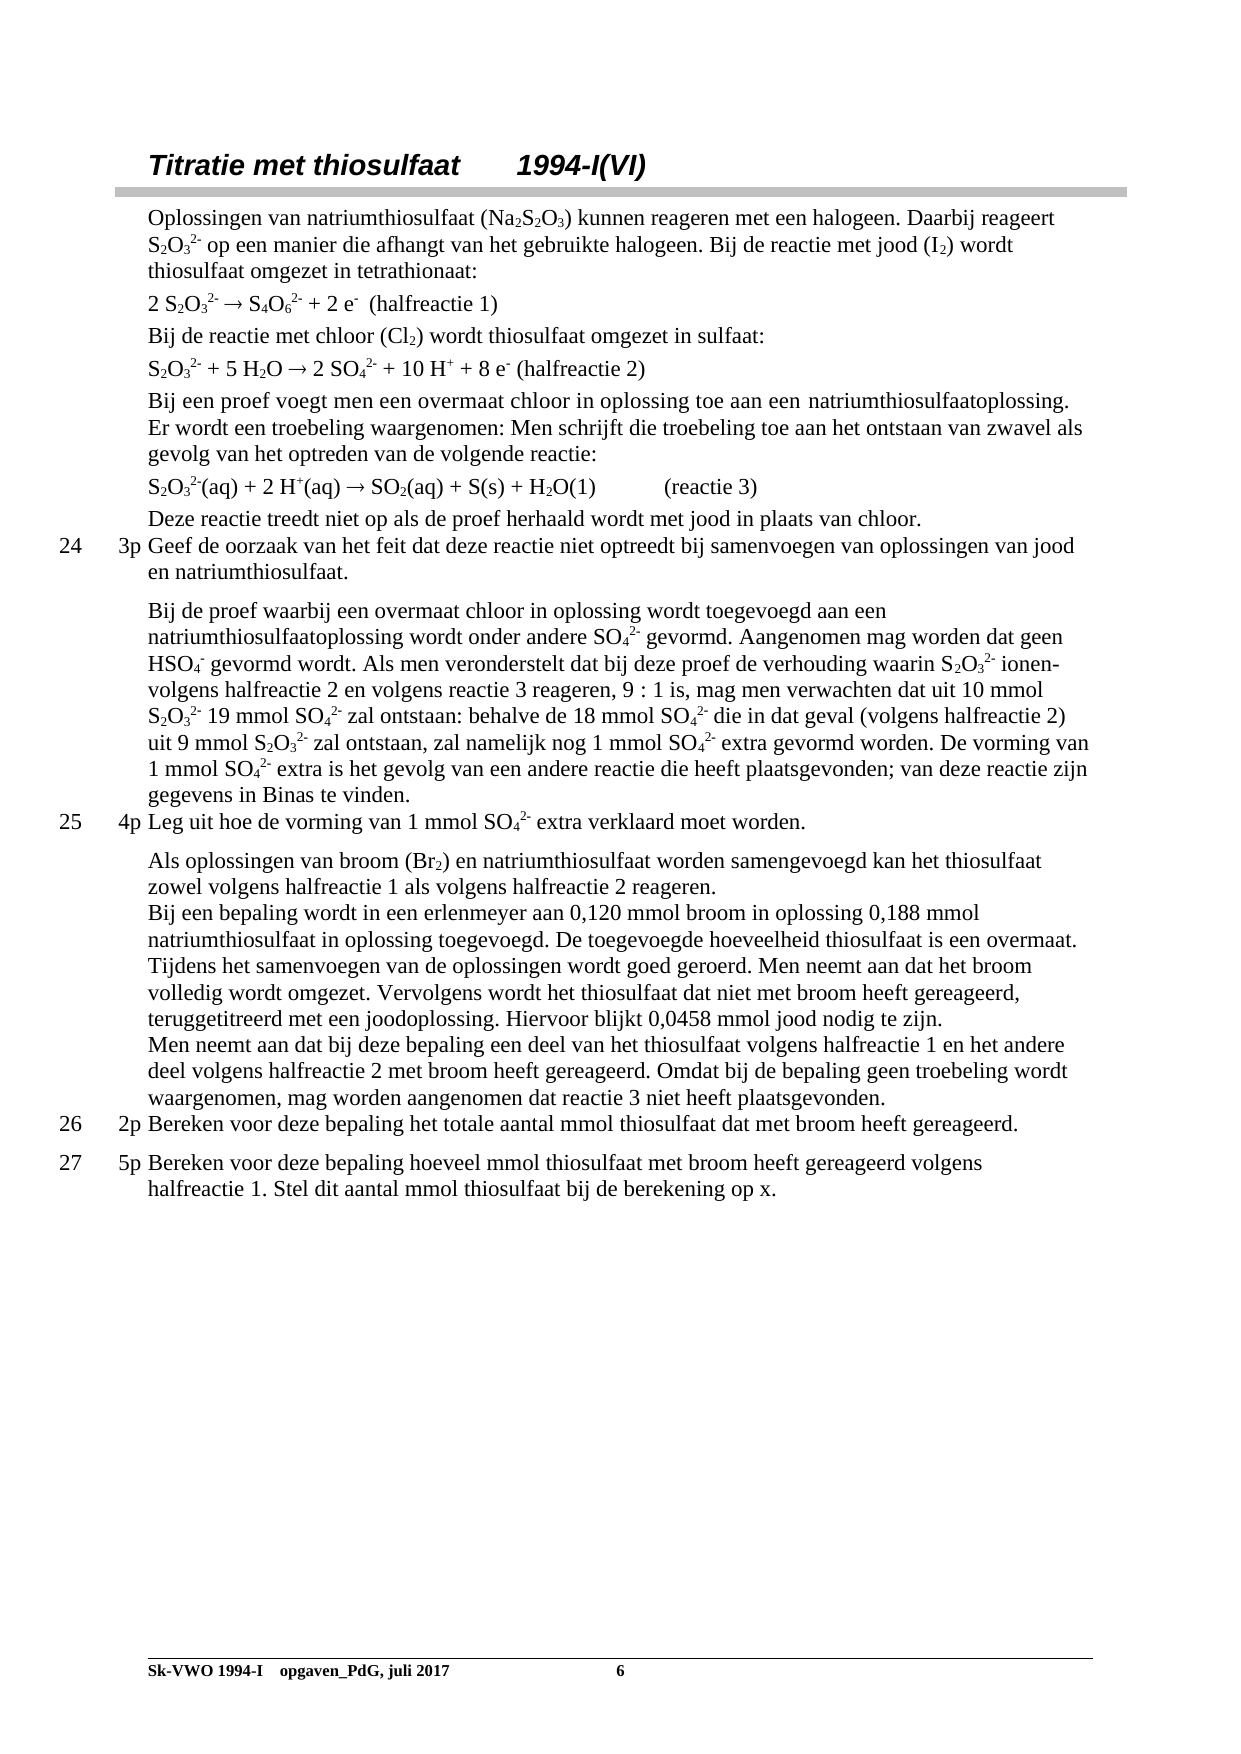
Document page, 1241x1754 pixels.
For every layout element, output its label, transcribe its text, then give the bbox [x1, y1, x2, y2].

text Deze reactie treedt niet op als de proef herhaald wordt met jood in plaats van chloor. [148, 506, 1093, 532]
text Bij een bepaling wordt in een erlenmeyer aan 0,120 mmol broom in oplossing 0,188 mmol natriumthiosulfaat in oplossing toegevoegd. De toegevoegde hoeveelheid thiosulfaat is een overmaat. Tijdens het samenvoegen van de oplossingen wordt goed geroerd. Men neemt aan dat het broom volledig wordt omgezet. Vervolgens wordt het thiosulfaat dat niet met broom heeft gereageerd, teruggetitreerd met een joodoplossing. Hiervoor blijkt 0,0458 mmol jood nodig te zijn. [148, 899, 1093, 1031]
text Bij de proef waarbij een overmaat chloor in oplossing wordt toegevoegd aan een natriumthiosulfaatoplossing wordt onder andere SO42 gevormd. Aangenomen mag worden dat geen HSO4 gevormd wordt. Als men veronderstelt dat bij deze proef de verhouding waarin S2O32 ionen-volgens halfreactie 2 en volgens reactie 3 reageren, 9 : 1 is, mag men verwachten dat uit 10 mmol S2O32 19 mmol SO42 zal ontstaan: behalve de 18 mmol SO42 die in dat geval (volgens halfreactie 2) uit 9 mmol S2O32 zal ontstaan, zal namelijk nog 1 mmol SO42 extra gevormd worden. De vorming van 1 mmol SO42 extra is het gevolg van een andere reactie die heeft plaatsgevonden; van deze reactie zijn gegevens in Binas te vinden. [148, 597, 1093, 808]
text 2 S2O32 S4O62 + 2 e (halfreactie 1) [148, 290, 1093, 316]
text Oplossingen van natriumthiosulfaat (Na2S2O3) kunnen reageren met een halogeen. Daarbij reageert S2O32 op een manier die afhangt van het gebruikte halogeen. Bij de reactie met jood (I2) wordt thiosulfaat omgezet in tetrathionaat: [148, 197, 1093, 283]
text 4p Leg uit hoe de vorming van 1 mmol SO42 extra verklaard moet worden. [59, 808, 1093, 834]
text Men neemt aan dat bij deze bepaling een deel van het thiosulfaat volgens halfreactie 1 en het andere deel volgens halfreactie 2 met broom heeft gereageerd. Omdat bij de bepaling geen troebeling wordt waargenomen, mag worden aangenomen dat reactie 3 niet heeft plaatsgevonden. [148, 1031, 1093, 1110]
text 3p Geef de oorzaak van het feit dat deze reactie niet optreedt bij samenvoegen van oplossingen van jood en natriumthiosulfaat. [59, 532, 1093, 584]
text S2O32(aq) + 2 H+(aq) SO2(aq) + S(s) + H2O(1) (reactie 3) [148, 473, 1093, 499]
text 5p Bereken voor deze bepaling hoeveel mmol thiosulfaat met broom heeft gereageerd volgens halfreactie 1. Stel dit aantal mmol thiosulfaat bij de berekening op x. [59, 1149, 1093, 1202]
text S2O32 + 5 H2O 2 SO42 + 10 H+ + 8 e (halfreactie 2) [148, 355, 1093, 381]
text 2p Bereken voor deze bepaling het totale aantal mmol thiosulfaat dat met broom heeft gereageerd. [59, 1110, 1093, 1137]
text Bij de reactie met chloor (Cl2) wordt thiosulfaat omgezet in sulfaat: [148, 322, 1093, 349]
text Als oplossingen van broom (Br2) en natriumthiosulfaat worden samengevoegd kan het thiosulfaat zowel volgens halfreactie 1 als volgens halfreactie 2 reageren. [148, 847, 1093, 899]
subtitle Titratie met thiosulfaat 1994-I(VI) [148, 148, 1093, 181]
text Bij een proef voegt men een overmaat chloor in oplossing toe aan een natriumthiosulfaatoplossing. Er wordt een troebeling waargenomen: Men schrijft die troebeling toe aan het ontstaan van zwavel als gevolg van het optreden van de volgende reactie: [148, 388, 1093, 467]
